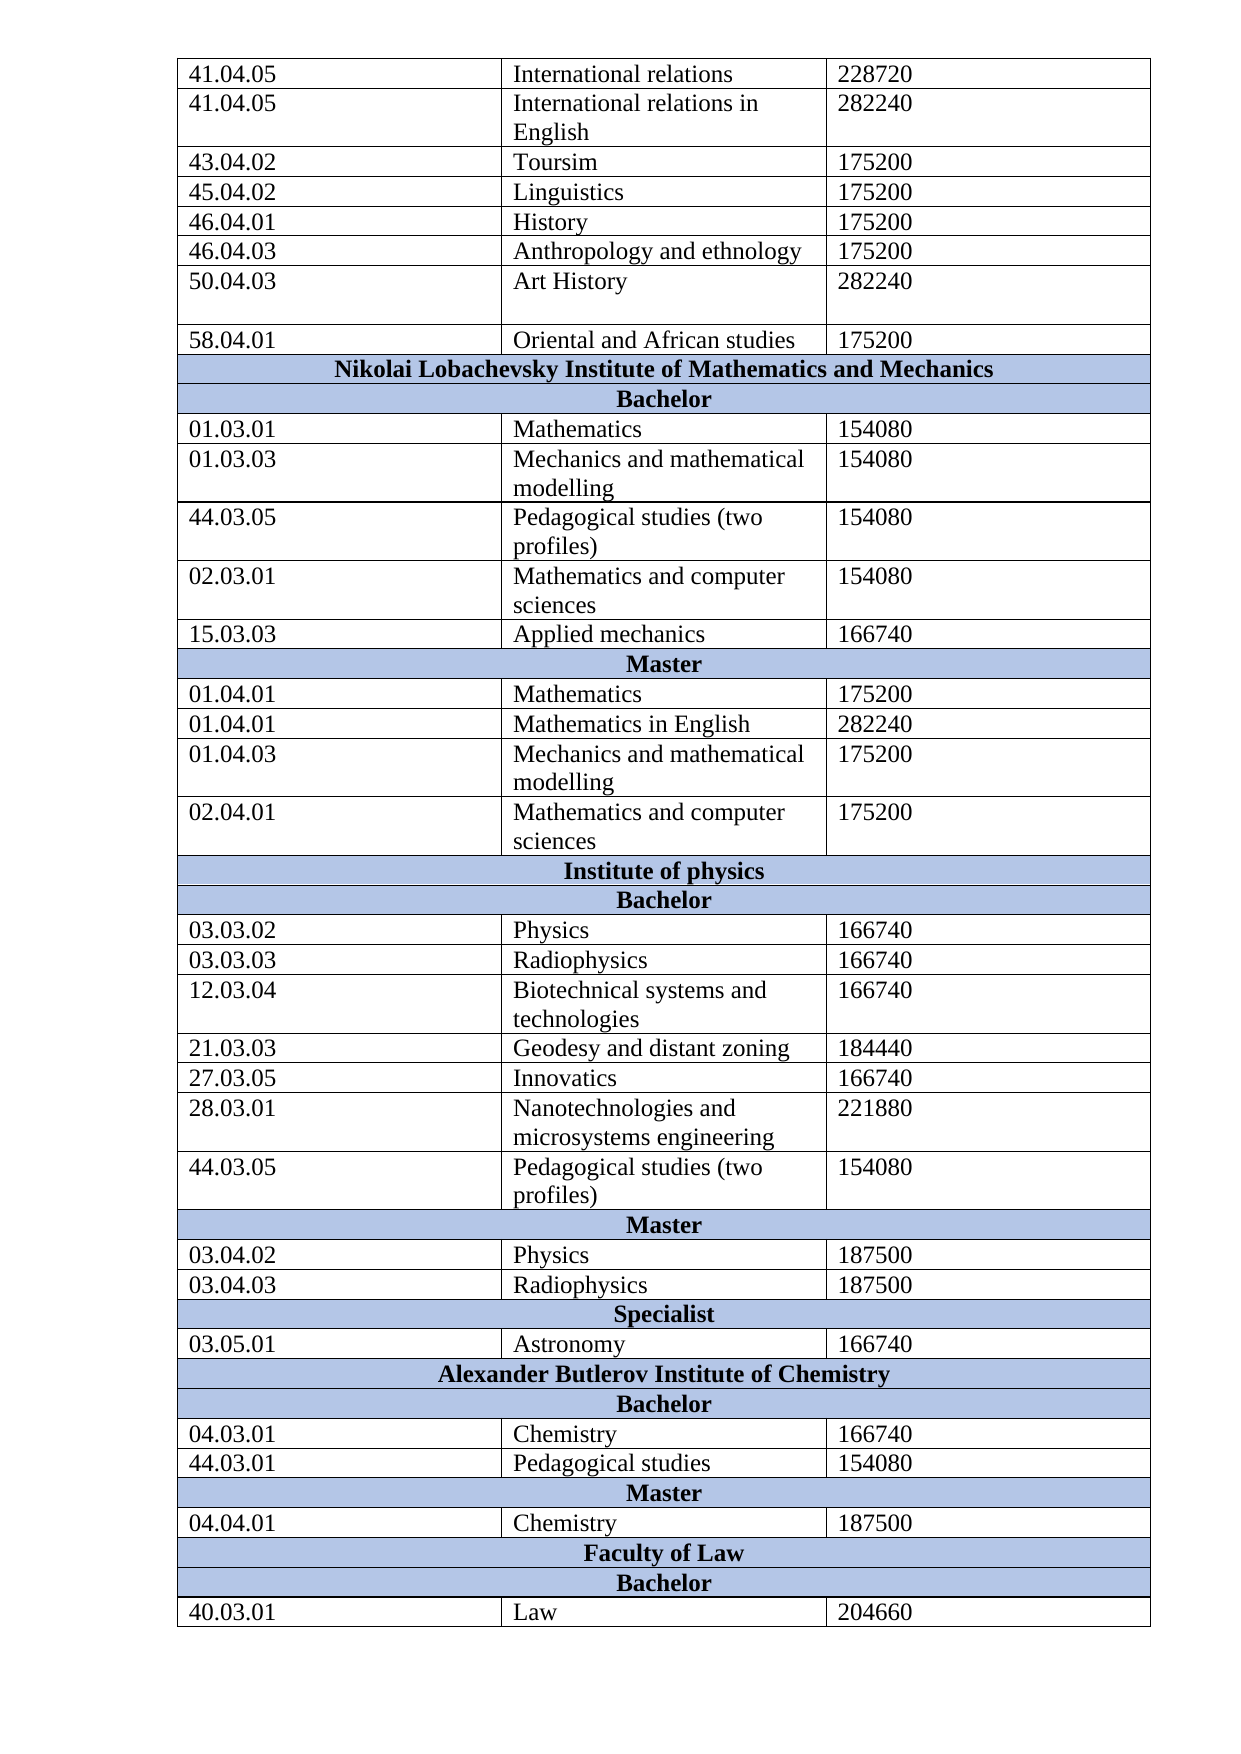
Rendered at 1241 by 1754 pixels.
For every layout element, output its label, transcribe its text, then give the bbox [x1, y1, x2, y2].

table_cell 204660 154080 [827, 1598, 1150, 1626]
table_cell 41.04.05 [178, 89, 501, 146]
table_cell Applied mechanics [502, 620, 826, 648]
table_cell 46.04.01 [178, 207, 501, 235]
table_cell 41.04.05 [178, 59, 501, 87]
table_cell 46.04.03 [178, 236, 501, 265]
table_cell 12.03.04 [178, 975, 501, 1032]
table_cell Mathematics and computer sciences [502, 797, 826, 855]
table_cell Bachelor [178, 384, 1150, 413]
table_cell International relations in English [502, 89, 826, 146]
table_cell Biotechnical systems and technologies [502, 975, 826, 1032]
table_cell 01.04.01 [178, 709, 501, 738]
table_cell 154080 [827, 561, 1150, 618]
table_cell 04.03.01 [178, 1419, 501, 1447]
table_cell Linguistics [502, 177, 826, 206]
table_cell 187500 [827, 1240, 1150, 1269]
table_cell International relations [502, 59, 826, 87]
table_cell Astronomy [502, 1329, 826, 1358]
table_cell 02.03.01 [178, 561, 501, 618]
table_cell Mechanics and mathematical modelling [502, 444, 826, 501]
table_cell 21.03.03 [178, 1034, 501, 1062]
table_cell Institute of physics [178, 856, 1150, 884]
table_cell 45.04.02 [178, 177, 501, 206]
table_cell Master [178, 1210, 1150, 1239]
table_cell Mathematics and computer sciences [502, 561, 826, 618]
table_cell 44.03.05 [178, 1152, 501, 1209]
table_cell 166740 [827, 620, 1150, 648]
table_cell 43.04.02 [178, 147, 501, 176]
table_cell 154080 [827, 1152, 1150, 1209]
table_cell Faculty of Law [178, 1538, 1150, 1567]
table_cell 166740 [827, 1329, 1150, 1358]
table_cell 175200 [827, 236, 1150, 265]
table_cell Pedagogical studies [502, 1449, 826, 1477]
table_cell Master [178, 1478, 1150, 1507]
table_cell Innovatics [502, 1063, 826, 1092]
table_cell 228720 [827, 59, 1150, 87]
table_cell 03.04.02 [178, 1240, 501, 1269]
table_cell 175200 [827, 739, 1150, 796]
table_cell 282240 [827, 709, 1150, 738]
table_cell Nikolai Lobachevsky Institute of Mathematics and Mechanics [178, 355, 1150, 383]
table_cell 166740 [827, 945, 1150, 974]
table_cell 01.03.03 [178, 444, 501, 501]
table_cell 187500 [827, 1508, 1150, 1537]
table_cell Bachelor [178, 886, 1150, 914]
table_cell Pedagogical studies (two profiles) [502, 1152, 826, 1209]
table_cell Mathematics [502, 414, 826, 443]
table_cell Alexander Butlerov Institute of Chemistry [178, 1359, 1150, 1388]
table_cell 154080 [827, 1449, 1150, 1477]
table_cell 44.03.05 [178, 503, 501, 560]
table_cell 58.04.01 [178, 325, 501, 353]
table_cell Mathematics in English [502, 709, 826, 738]
table_cell Chemistry [502, 1419, 826, 1447]
table_cell 175200 [827, 797, 1150, 855]
table_cell 50.04.03 [178, 266, 501, 324]
table_cell 282240 [827, 266, 1150, 324]
table_cell Mechanics and mathematical modelling [502, 739, 826, 796]
table_cell 154080 [827, 444, 1150, 501]
table_cell Physics [502, 915, 826, 944]
table_cell 44.03.01 [178, 1449, 501, 1477]
table_cell 282240 [827, 89, 1150, 146]
table_cell 166740 [827, 915, 1150, 944]
table_cell Chemistry [502, 1508, 826, 1537]
table_cell Oriental and African studies [502, 325, 826, 353]
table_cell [502, 1598, 826, 1626]
table_cell 221880 [827, 1093, 1150, 1151]
table_cell 04.04.01 [178, 1508, 501, 1537]
table_cell 01.04.03 [178, 739, 501, 796]
table_cell 175200 [827, 177, 1150, 206]
table_cell 02.04.01 [178, 797, 501, 855]
table_cell Pedagogical studies (two profiles) [502, 503, 826, 560]
table_cell Bachelor [178, 1568, 1150, 1596]
table_cell Specialist [178, 1300, 1150, 1328]
table_cell Bachelor [178, 1389, 1150, 1418]
table_cell 166740 [827, 975, 1150, 1032]
table_cell 01.03.01 [178, 414, 501, 443]
table_cell Аnthropology and ethnology [502, 236, 826, 265]
table_cell 154080 [827, 414, 1150, 443]
table_cell Master [178, 649, 1150, 678]
table_cell Mathematics [502, 679, 826, 708]
table_cell Toursim [502, 147, 826, 176]
table_cell Physics [502, 1240, 826, 1269]
table_cell Geodesy and distant zoning [502, 1034, 826, 1062]
table_cell 03.05.01 [178, 1329, 501, 1358]
table_cell 27.03.05 [178, 1063, 501, 1092]
table_cell 175200 [827, 325, 1150, 353]
table_cell Art History [502, 266, 826, 324]
table_cell 03.03.02 [178, 915, 501, 944]
table_cell 175200 [827, 207, 1150, 235]
table_cell History [502, 207, 826, 235]
table_cell 166740 [827, 1419, 1150, 1447]
table_cell Radiophysics [502, 945, 826, 974]
table_cell 01.04.01 [178, 679, 501, 708]
table_cell 03.03.03 [178, 945, 501, 974]
table_cell 175200 [827, 147, 1150, 176]
table_cell 166740 [827, 1063, 1150, 1092]
table_cell 15.03.03 [178, 620, 501, 648]
table_cell 40.03.01 44.03.04 [178, 1598, 501, 1626]
table_cell 154080 [827, 503, 1150, 560]
table_cell 175200 [827, 679, 1150, 708]
table_cell 184440 [827, 1034, 1150, 1062]
table_cell 187500 [827, 1270, 1150, 1298]
table_cell 03.04.03 [178, 1270, 501, 1298]
table_cell Nanotechnologies and microsystems engineering [502, 1093, 826, 1151]
table_cell 28.03.01 [178, 1093, 501, 1151]
table_cell Radiophysics [502, 1270, 826, 1298]
